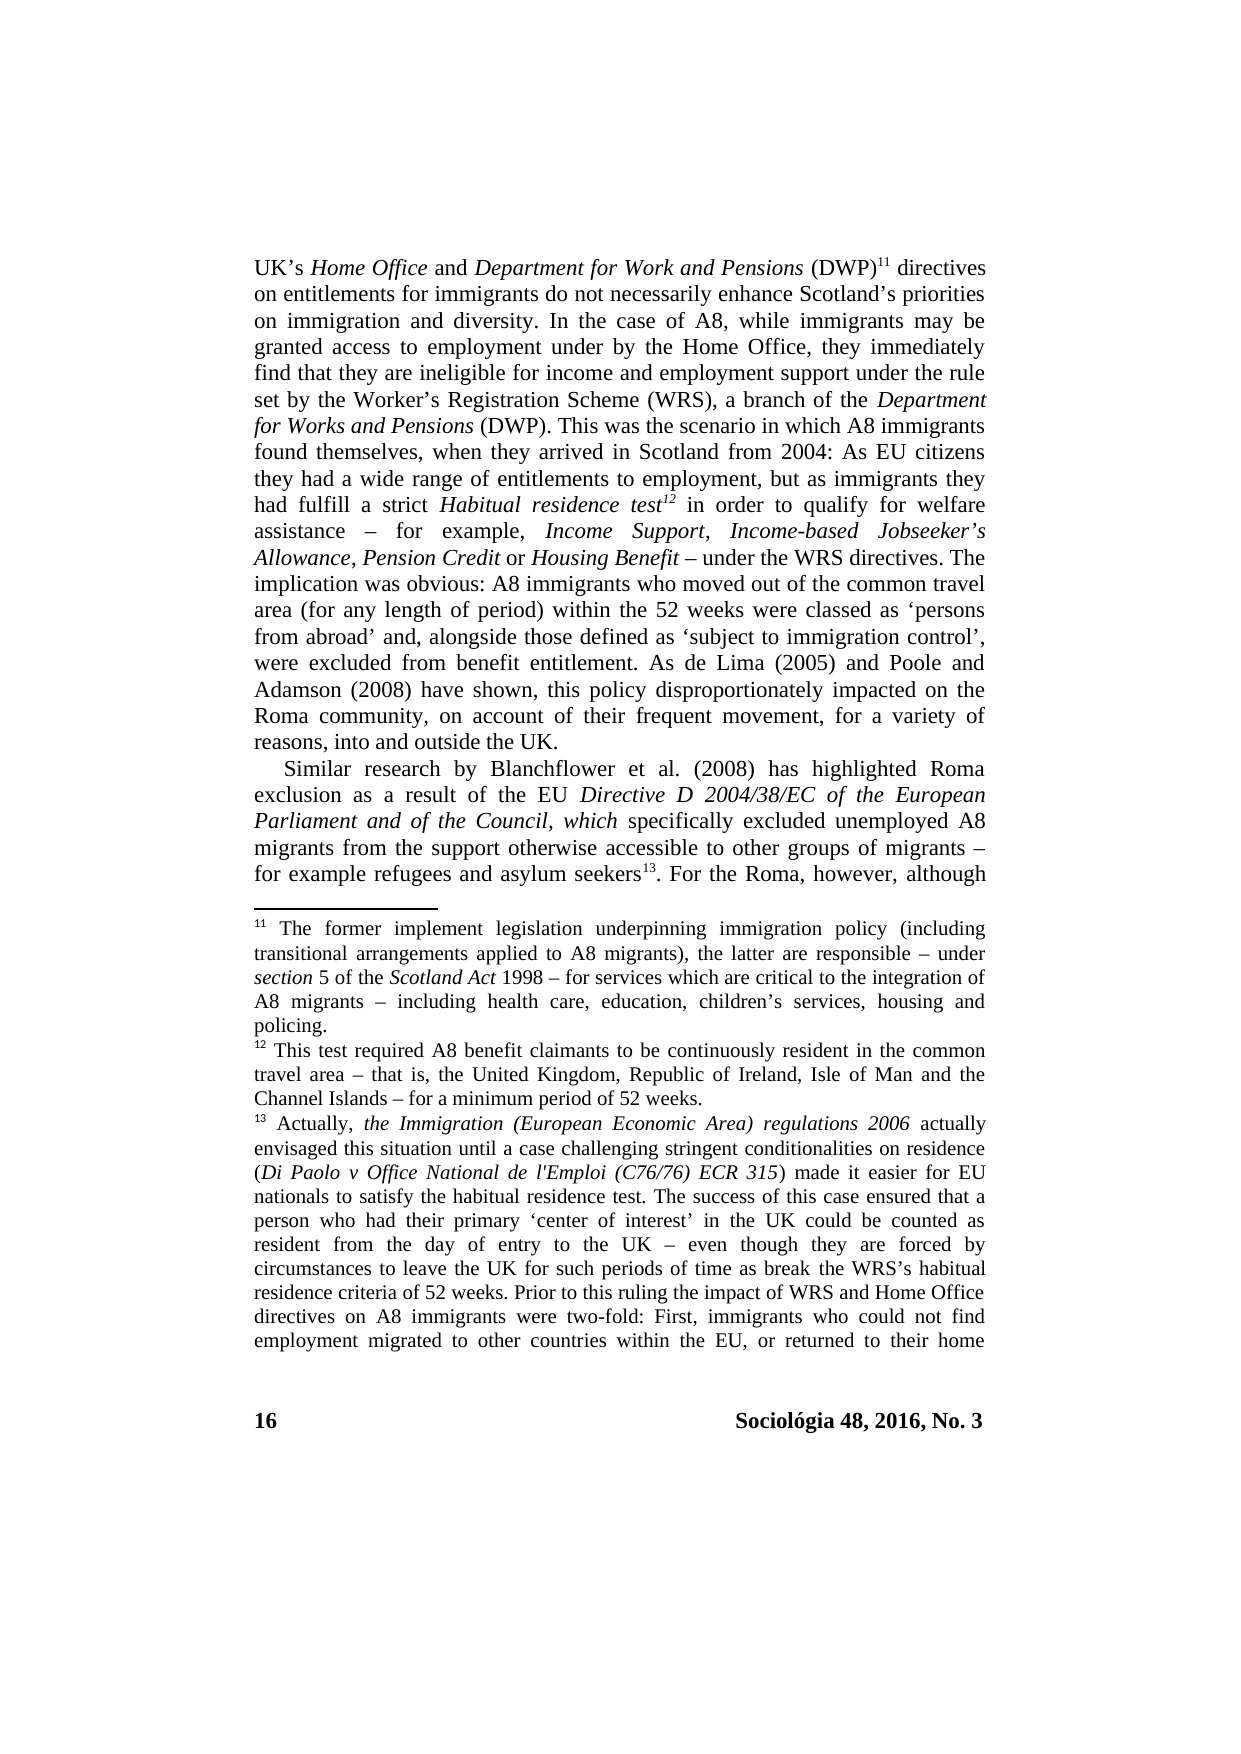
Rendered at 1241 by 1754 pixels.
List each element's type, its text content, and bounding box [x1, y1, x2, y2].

text Similar research by Blanchflower et al. (2008) has highlighted Roma exclusion as a result of the EU Directive D 2004/38/EC of the European Parliament and of the Council, which specifically excluded unemployed A8 migrants from the support otherwise accessible to other groups of migrants – for example refugees and asylum seekers. For the Roma, however, although the EU accession framework envisaged a voluntary flow of labor, it did not make adequate scope for their relocation for the reasons of their political and/or economic marginalization. Poole (2010) highlights this point, showing how the A8, as a purely economic framework, posited Roma self-determination in one dimension, while foreclosing it in other equally important ways: Although in principle they could return to their countries of origin, historical discrimination dis-incentivized their voluntary return, turning them into unrecognized economic asylum seekers – forsaken by the accession framework, but not enjoying other important supports available to the groups of asylum seekers. [254, 755, 986, 886]
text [254, 254, 986, 755]
